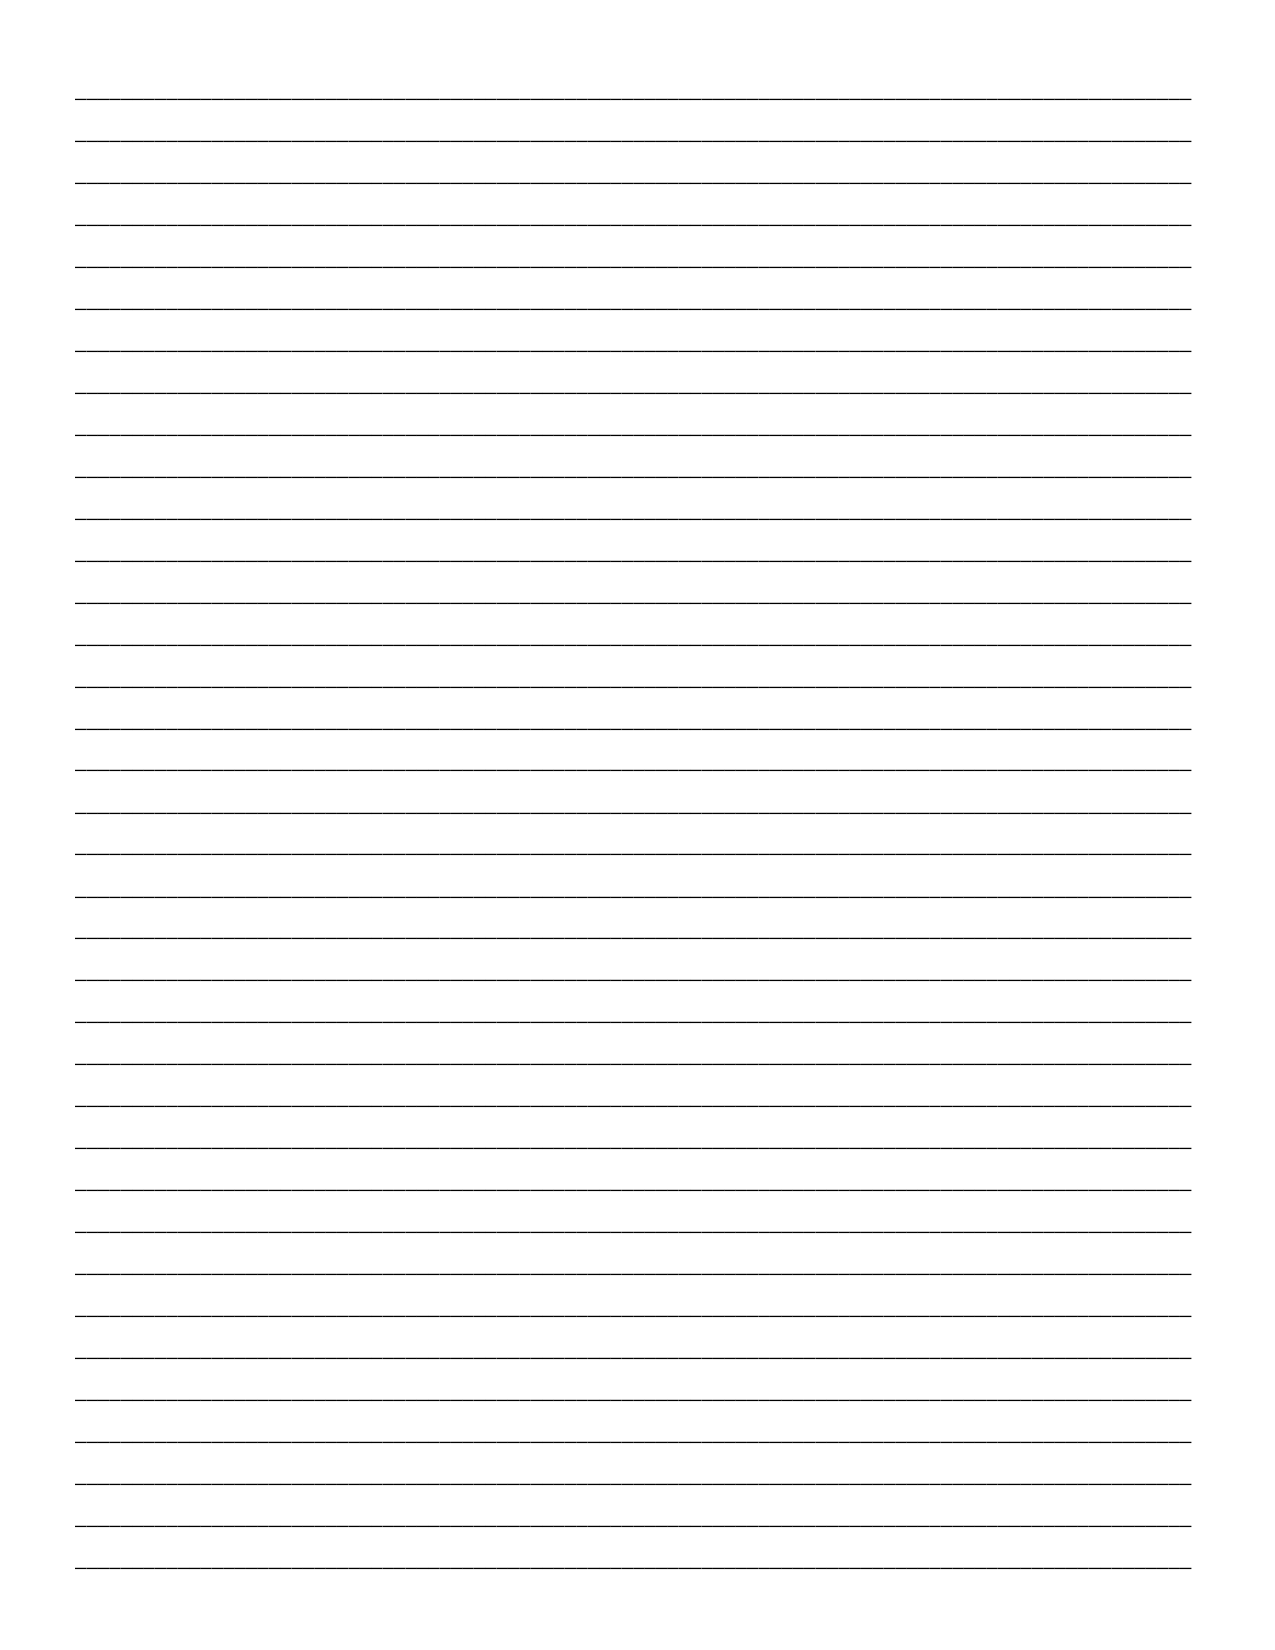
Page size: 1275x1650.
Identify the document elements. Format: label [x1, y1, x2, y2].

text [75, 75, 1200, 1572]
